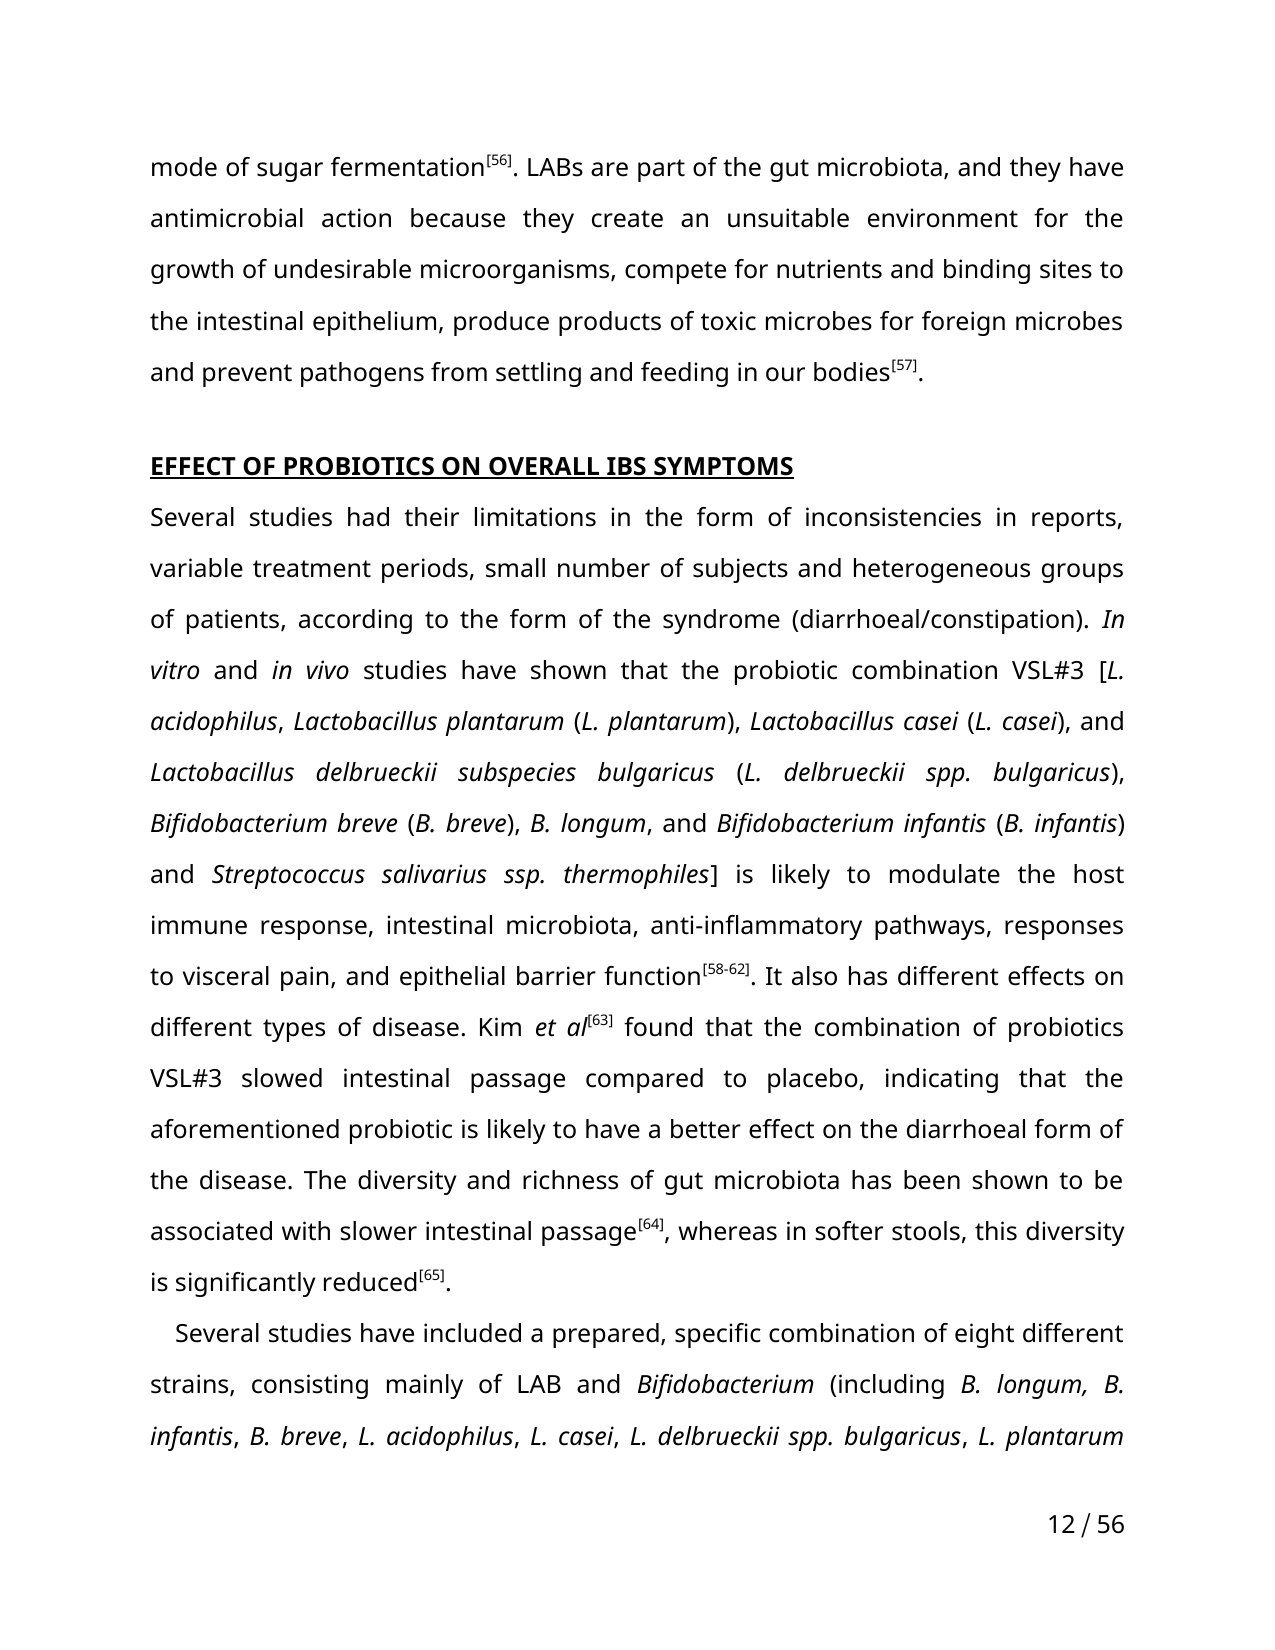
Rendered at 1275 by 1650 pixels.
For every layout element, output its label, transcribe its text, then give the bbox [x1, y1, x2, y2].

text Several studies had their limitations in the form of inconsistencies in reports, variable treatment periods, small number of subjects and heterogeneous groups of patients, according to the form of the syndrome (diarrhoeal/constipation). In vitro and in vivo studies have shown that the probiotic combination VSL#3 [L. acidophilus, Lactobacillus plantarum (L. plantarum), Lactobacillus casei (L. casei), and Lactobacillus delbrueckii subspecies bulgaricus (L. delbrueckii spp. bulgaricus), Bifidobacterium breve (B. breve), B. longum, and Bifidobacterium infantis (B. infantis) and Streptococcus salivarius ssp. thermophiles] is likely to modulate the host immune response, intestinal microbiota, anti-inflammatory pathways, responses to visceral pain, and epithelial barrier function[58-62]. It also has different effects on different types of disease. Kim et al[63] found that the combination of probiotics VSL#3 slowed intestinal passage compared to placebo, indicating that the aforementioned probiotic is likely to have a better effect on the diarrhoeal form of the disease. The diversity and richness of gut microbiota has been shown to be associated with slower intestinal passage[64], whereas in softer stools, this diversity is significantly reduced[65]. [150, 499, 1125, 1299]
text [150, 1316, 1125, 1452]
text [150, 150, 1125, 388]
text Effect of probiotics on overall IBS symptoms [150, 448, 1125, 482]
